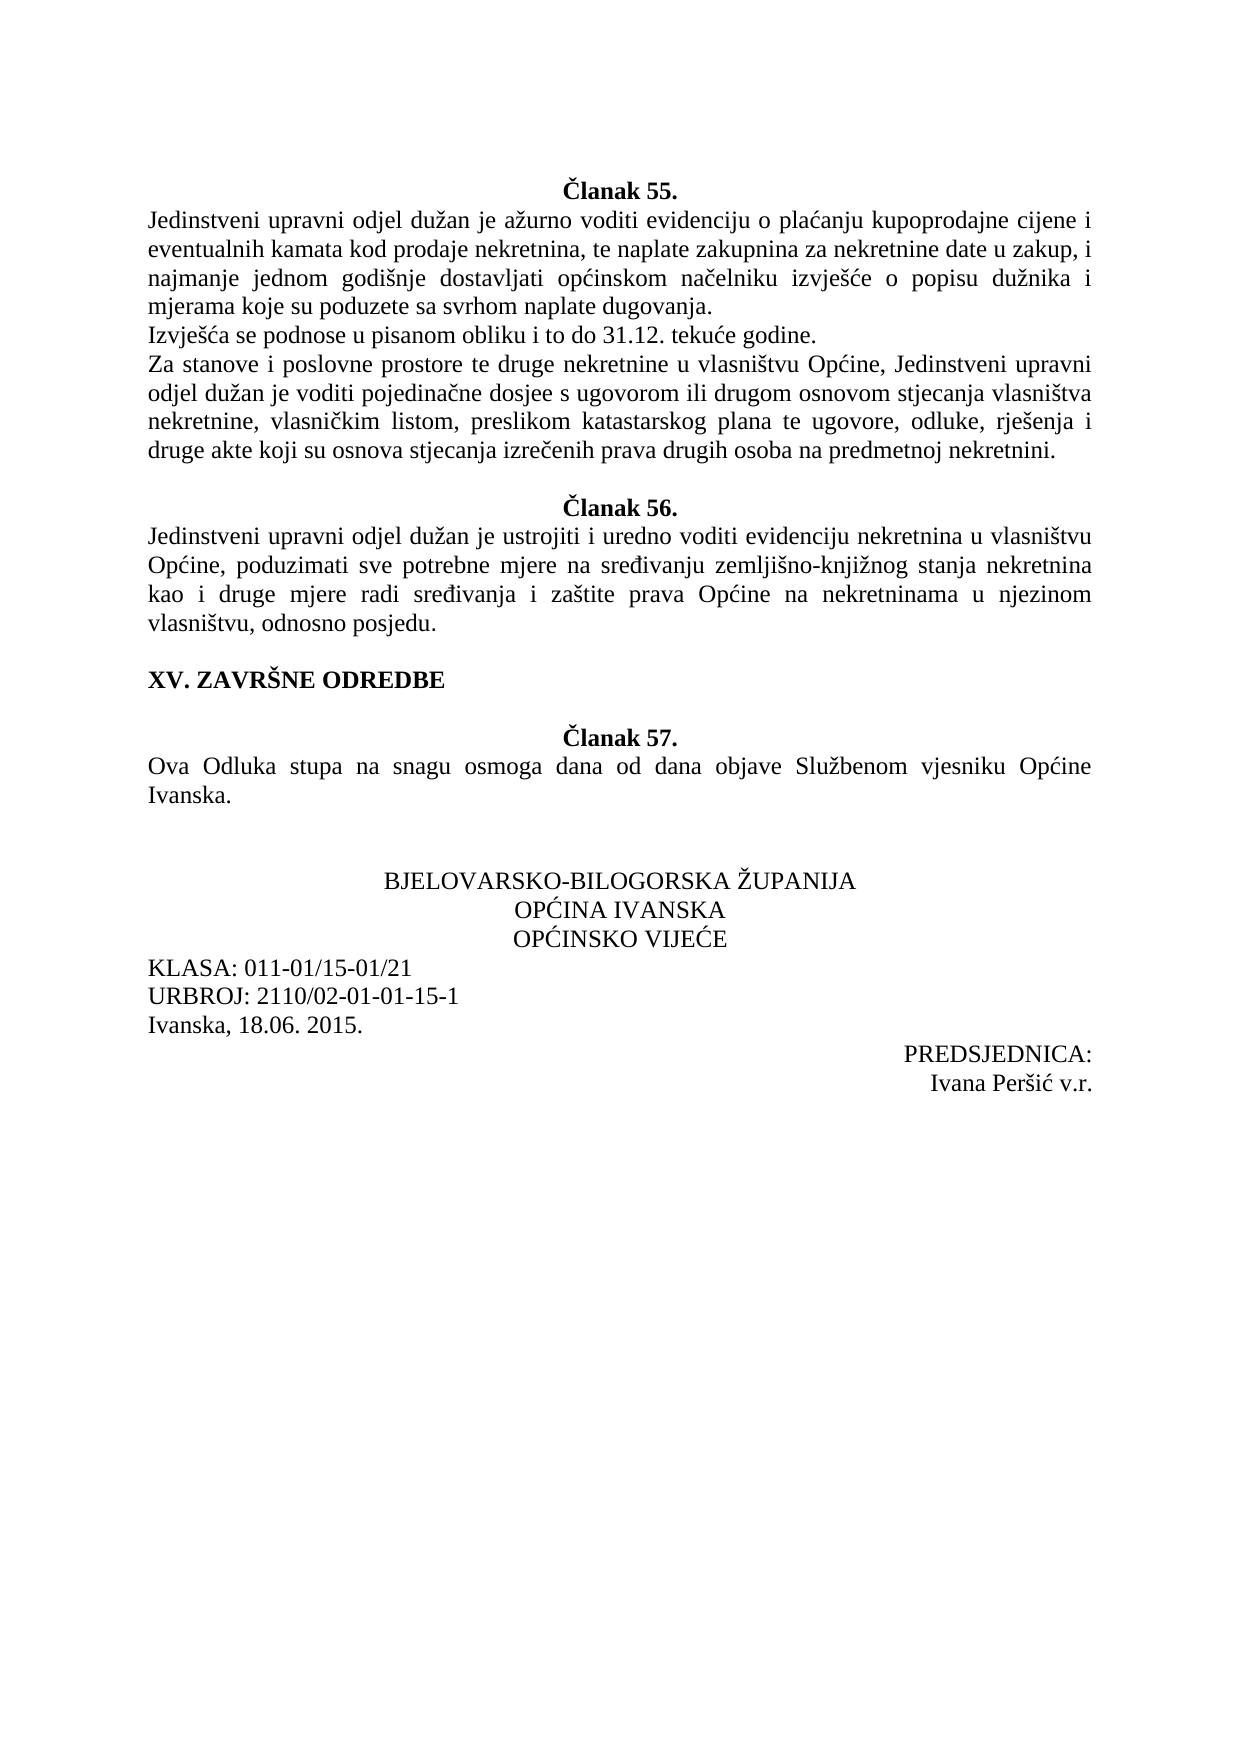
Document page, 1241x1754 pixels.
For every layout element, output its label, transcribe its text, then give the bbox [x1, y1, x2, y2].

text Jedinstveni upravni odjel dužan je ustrojiti i uredno voditi evidenciju nekretnina u vlasništvu Općine, poduzimati sve potrebne mjere na sređivanju zemljišno-knjižnog stanja nekretnina kao i druge mjere radi sređivanja i zaštite prava Općine na nekretninama u njezinom vlasništvu, odnosno posjedu. [148, 521, 1093, 636]
text OPĆINSKO VIJEĆE [148, 924, 1093, 953]
text Za stanove i poslovne prostore te druge nekretnine u vlasništvu Općine, Jedinstveni upravni odjel dužan je voditi pojedinačne dosjee s ugovorom ili drugom osnovom stjecanja vlasništva nekretnine, vlasničkim listom, preslikom katastarskog plana te ugovore, odluke, rješenja i druge akte koji su osnova stjecanja izrečenih prava drugih osoba na predmetnoj nekretnini. [148, 349, 1093, 464]
text KLASA: 011-01/15-01/21 [148, 953, 1093, 981]
text Ova Odluka stupa na snagu osmoga dana od dana objave Službenom vjesniku Općine Ivanska. [148, 751, 1093, 809]
text XV. ZAVRŠNE ODREDBE [148, 665, 1093, 694]
text Ivana Peršić v.r. [148, 1068, 1093, 1096]
text BJELOVARSKO-BILOGORSKA ŽUPANIJA [148, 866, 1093, 895]
text OPĆINA IVANSKA [148, 895, 1093, 924]
text Članak 56. [148, 493, 1093, 521]
text Jedinstveni upravni odjel dužan je ažurno voditi evidenciju o plaćanju kupoprodajne cijene i eventualnih kamata kod prodaje nekretnina, te naplate zakupnina za nekretnine date u zakup, i najmanje jednom godišnje dostavljati općinskom načelniku izvješće o popisu dužnika i mjerama koje su poduzete sa svrhom naplate dugovanja. [148, 205, 1093, 320]
text Ivanska, 18.06. 2015. [148, 1010, 1093, 1039]
text URBROJ: 2110/02-01-01-15-1 [148, 981, 1093, 1010]
text Članak 55. [148, 176, 1093, 205]
text Članak 57. [148, 723, 1093, 751]
text PREDSJEDNICA: [148, 1039, 1093, 1068]
text Izvješća se podnose u pisanom obliku i to do 31.12. tekuće godine. [148, 320, 1093, 349]
